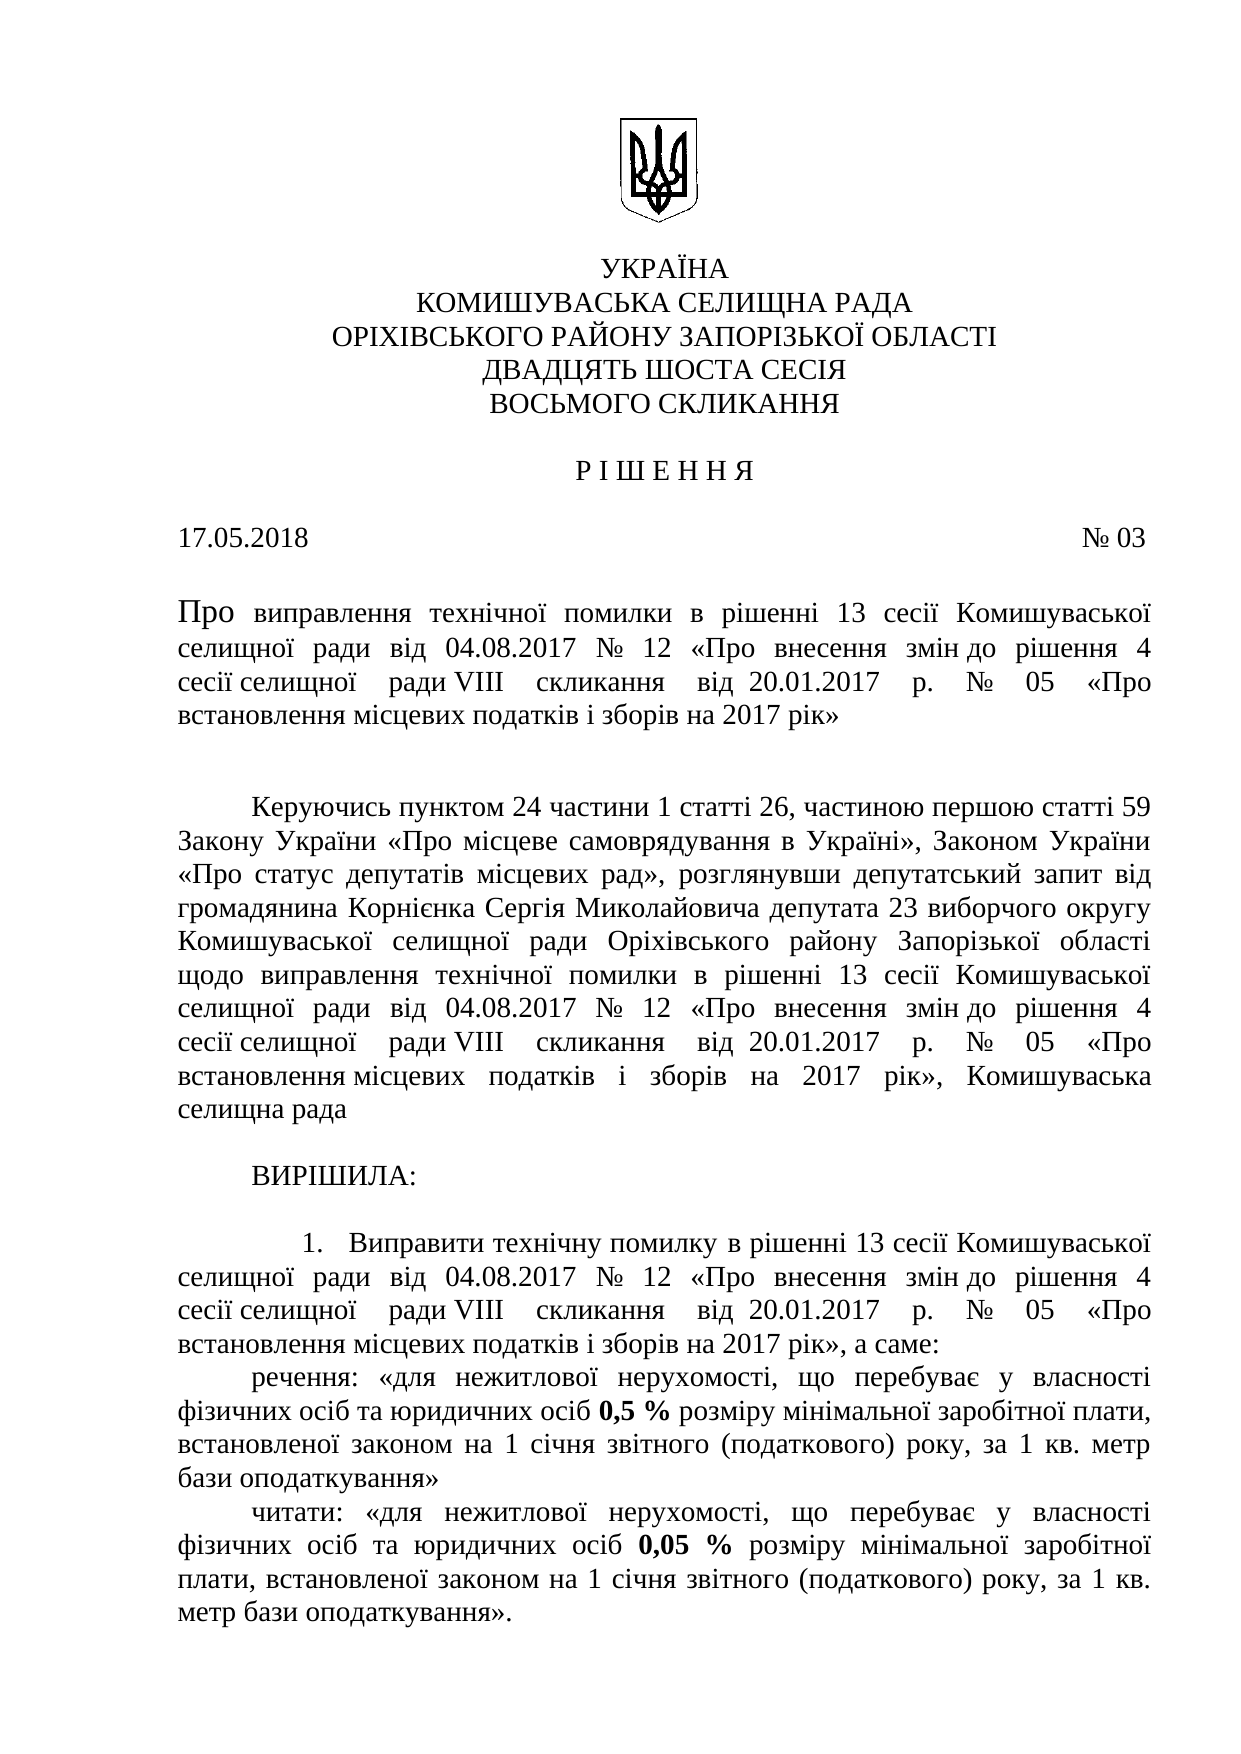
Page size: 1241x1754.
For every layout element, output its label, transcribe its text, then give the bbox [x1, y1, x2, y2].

text ОРІХІВСЬКОГО РАЙОНУ ЗАПОРІЗЬКОЇ ОБЛАСТІ [177, 319, 1152, 352]
text ВИРІШИЛА: [177, 1158, 1152, 1192]
text УКРАЇНА [177, 252, 1152, 285]
picture [619, 118, 710, 223]
list читати: «для нежитлової нерухомості, що перебуває у власності фізичних осіб та юридичних осіб 0,05 % розміру мінімальної заробітної плати, встановленої законом на 1 січня звітного (податкового) року, за 1 кв. метр бази оподаткування». [177, 1494, 1152, 1628]
text Керуючись пунктом 24 частини 1 статті 26, частиною першою статті 59 Закону України «Про місцеве самоврядування в Україні», Законом України «Про статус депутатів місцевих рад», розглянувши депутатський запит від громадянина Корнієнка Сергія Миколайовича депутата 23 виборчого округу Комишуваської селищної ради Оріхівського району Запорізької області щодо виправлення технічної помилки в рішенні 13 сесії Комишуваської селищної ради від 04.08.2017 № 12 «Про внесення змін до рішення 4 сесії селищної ради VIІІ скликання від 20.01.2017 р. № 05 «Про встановлення місцевих податків і зборів на 2017 рік», Комишуваська селищна рада [177, 789, 1152, 1125]
text 1. Виправити технічну помилку в рішенні 13 сесії Комишуваської селищної ради від 04.08.2017 № 12 «Про внесення змін до рішення 4 сесії селищної ради VIІІ скликання від 20.01.2017 р. № 05 «Про встановлення місцевих податків і зборів на 2017 рік», а саме: [177, 1225, 1152, 1359]
text ДВАДЦЯТЬ ШОСТА СЕСІЯ [177, 352, 1152, 386]
text 17.05.2018 № 03 [177, 520, 1152, 553]
list речення: «для нежитлової нерухомості, що перебуває у власності фізичних осіб та юридичних осіб 0,5 % розміру мінімальної заробітної плати, встановленої законом на 1 січня звітного (податкового) року, за 1 кв. метр бази оподаткування» [177, 1359, 1152, 1494]
text КОМИШУВАСЬКА СЕЛИЩНА РАДА [177, 285, 1152, 319]
text Р І Ш Е Н Н Я [177, 453, 1152, 486]
text Про виправлення технічної помилки в рішенні 13 сесії Комишуваської селищної ради від 04.08.2017 № 12 «Про внесення змін до рішення 4 сесії селищної ради VIІІ скликання від 20.01.2017 р. № 05 «Про встановлення місцевих податків і зборів на 2017 рік» [177, 592, 1152, 731]
text ВОСЬМОГО СКЛИКАННЯ [177, 386, 1152, 419]
